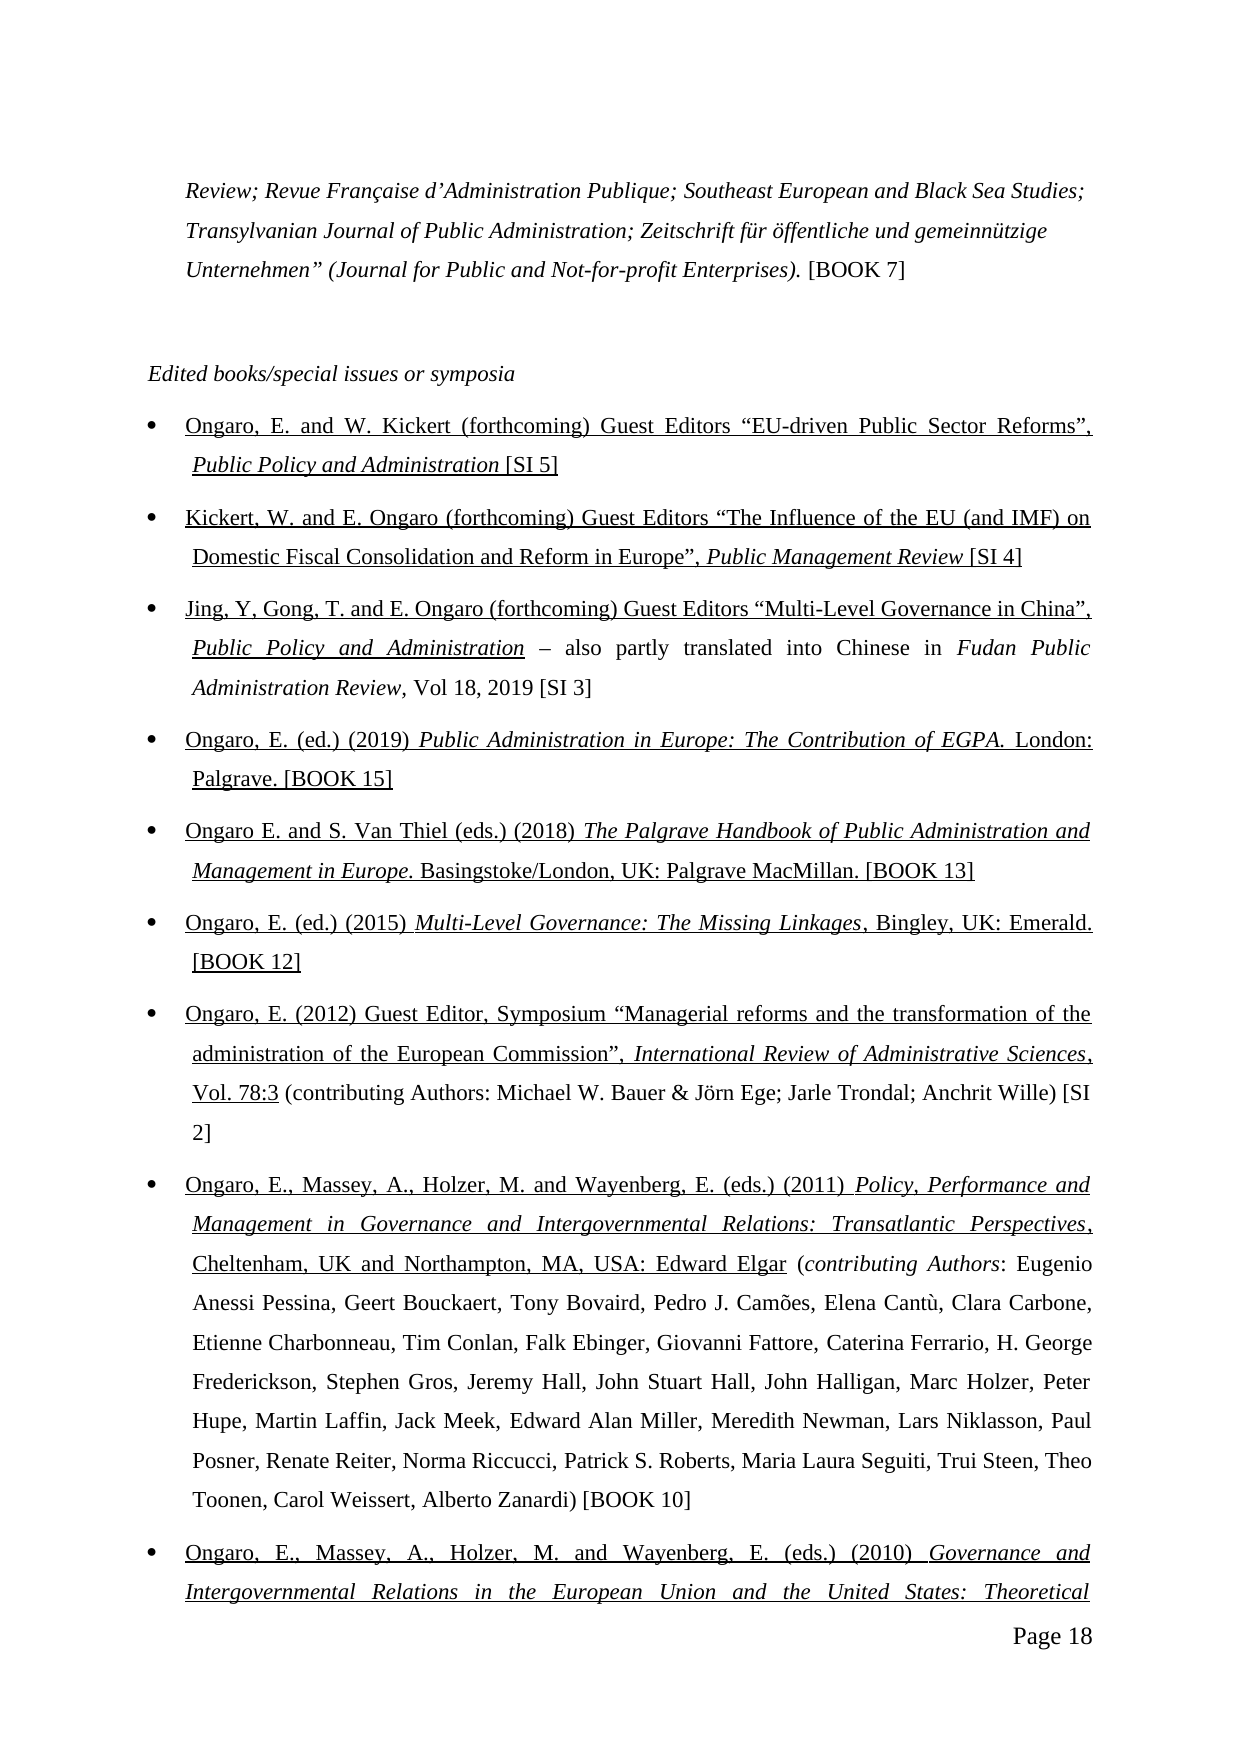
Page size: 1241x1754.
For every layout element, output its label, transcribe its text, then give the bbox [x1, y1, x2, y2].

text Edited books/special issues or symposia [148, 360, 1092, 386]
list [148, 177, 1092, 282]
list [148, 1538, 1092, 1604]
list Ongaro, E. and W. Kickert (forthcoming) Guest Editors “EU-driven Public Sector Reforms”, Public Policy and Administration [SI 5] [148, 412, 1092, 478]
list Ongaro, E. (ed.) (2015) Multi-Level Governance: The Missing Linkages, Bingley, UK: Emerald. [BOOK 12] [148, 909, 1092, 975]
list Ongaro, E. (ed.) (2019) Public Administration in Europe: The Contribution of EGPA. London: Palgrave. [BOOK 15] [148, 726, 1092, 792]
list Ongaro, E. (2012) Guest Editor, Symposium “Managerial reforms and the transformation of the administration of the European Commission”, International Review of Administrative Sciences, Vol. 78:3 (contributing Authors: Michael W. Bauer & Jörn Ege; Jarle Trondal; Anchrit Wille) [SI 2] [148, 1000, 1092, 1145]
list Ongaro E. and S. Van Thiel (eds.) (2018) The Palgrave Handbook of Public Administration and Management in Europe. Basingstoke/London, UK: Palgrave MacMillan. [BOOK 13] [148, 817, 1092, 883]
list Jing, Y, Gong, T. and E. Ongaro (forthcoming) Guest Editors “Multi-Level Governance in China”, Public Policy and Administration – also partly translated into Chinese in Fudan Public Administration Review, Vol 18, 2019 [SI 3] [148, 595, 1092, 700]
list Kickert, W. and E. Ongaro (forthcoming) Guest Editors “The Influence of the EU (and IMF) on Domestic Fiscal Consolidation and Reform in Europe”, Public Management Review [SI 4] [148, 503, 1092, 569]
list Ongaro, E., Massey, A., Holzer, M. and Wayenberg, E. (eds.) (2011) Policy, Performance and Management in Governance and Intergovernmental Relations: Transatlantic Perspectives, Cheltenham, UK and Northampton, MA, USA: Edward Elgar (contributing Authors: Eugenio Anessi Pessina, Geert Bouckaert, Tony Bovaird, Pedro J. Camões, Elena Cantù, Clara Carbone, Etienne Charbonneau, Tim Conlan, Falk Ebinger, Giovanni Fattore, Caterina Ferrario, H. George Frederickson, Stephen Gros, Jeremy Hall, John Stuart Hall, John Halligan, Marc Holzer, Peter Hupe, Martin Laffin, Jack Meek, Edward Alan Miller, Meredith Newman, Lars Niklasson, Paul Posner, Renate Reiter, Norma Riccucci, Patrick S. Roberts, Maria Laura Seguiti, Trui Steen, Theo Toonen, Carol Weissert, Alberto Zanardi) [BOOK 10] [148, 1171, 1092, 1513]
